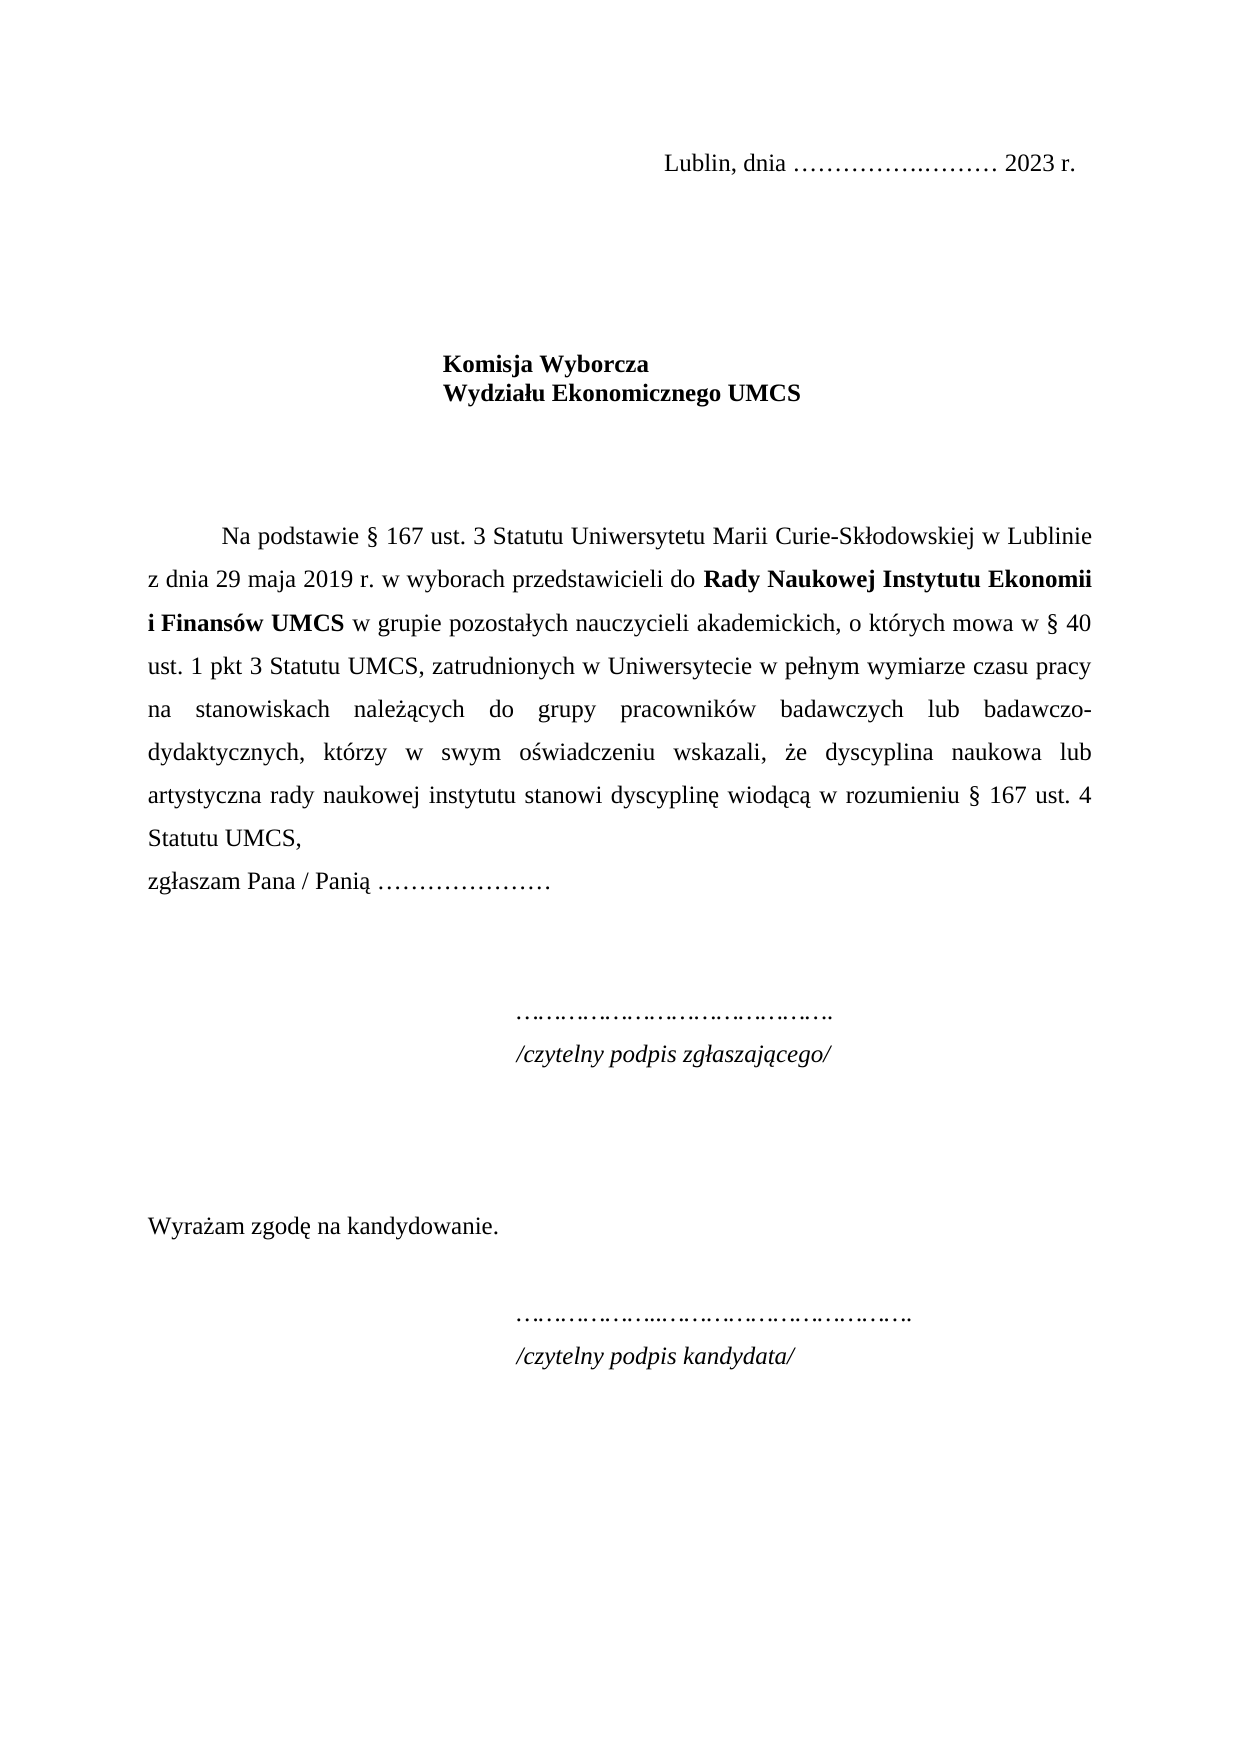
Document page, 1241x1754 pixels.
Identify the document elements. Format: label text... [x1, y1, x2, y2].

text Lublin, dnia …………….……… 2023 r. [590, 148, 1093, 176]
text ……………………………………. [443, 996, 1093, 1024]
text /czytelny podpis kandydata/ [443, 1341, 1093, 1369]
text Wydziału Ekonomicznego UMCS [443, 378, 1093, 406]
text ………………..……………………………. [443, 1298, 1093, 1326]
text Komisja Wyborcza [443, 349, 1093, 378]
text Na podstawie § 167 ust. 3 Statutu Uniwersytetu Marii Curie-Skłodowskiej w Lublinie z dnia 29 maja 2019 r. w wyborach przedstawicieli do Rady Naukowej Instytutu Ekonomii i Finansów UMCS w grupie pozostałych nauczycieli akademickich, o których mowa w § 40 ust. 1 pkt 3 Statutu UMCS, zatrudnionych w Uniwersytecie w pełnym wymiarze czasu pracy na stanowiskach należących do grupy pracowników badawczych lub badawczo-dydaktycznych, którzy w swym oświadczeniu wskazali, że dyscyplina naukowa lub artystyczna rady naukowej instytutu stanowi dyscyplinę wiodącą w rozumieniu § 167 ust. 4 Statutu UMCS, [148, 521, 1093, 852]
text Wyrażam zgodę na kandydowanie. [148, 1211, 1093, 1240]
text /czytelny podpis zgłaszającego/ [443, 1039, 1093, 1068]
text zgłaszam Pana / Panią ………………… [148, 866, 1093, 895]
